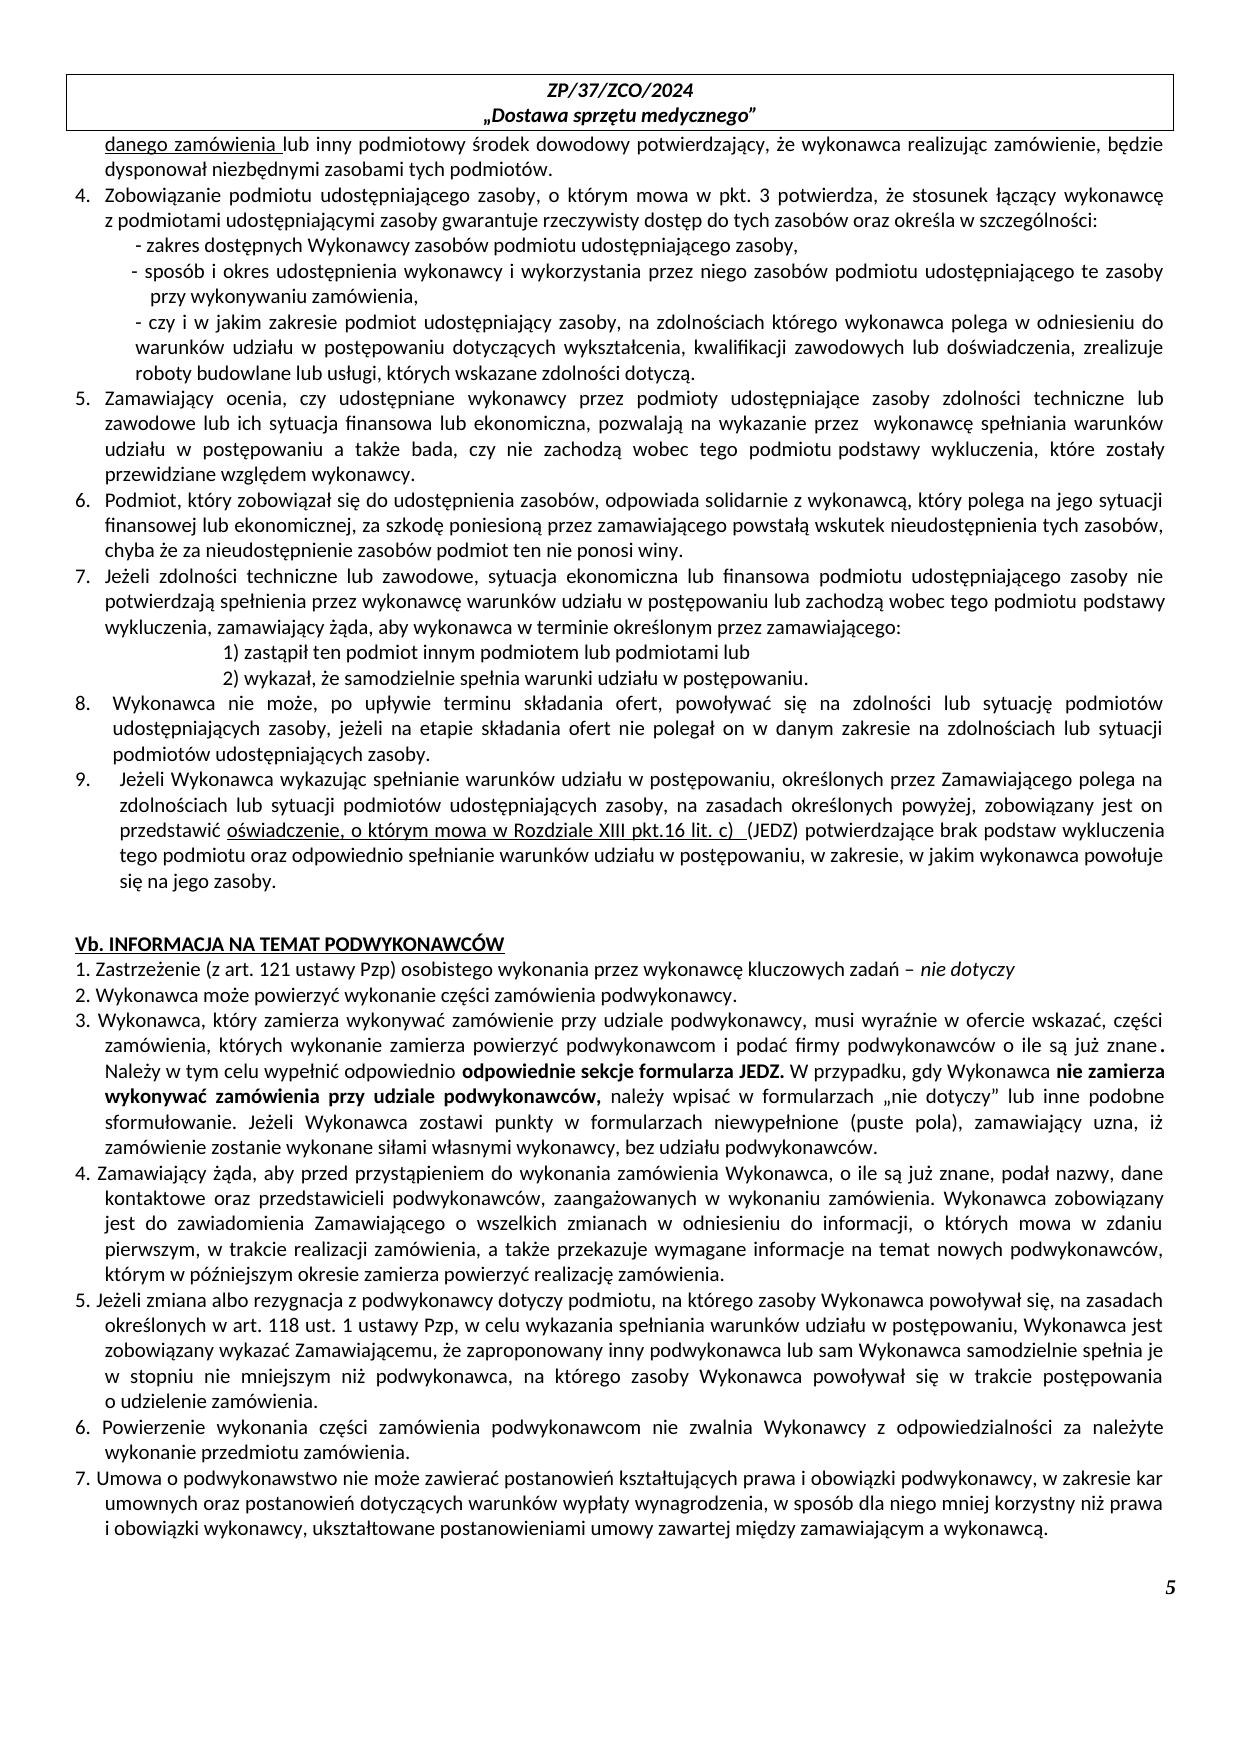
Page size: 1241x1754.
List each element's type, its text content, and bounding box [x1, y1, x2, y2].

list Podmiot, który zobowiązał się do udostępnienia zasobów, odpowiada solidarnie z wykonawcą, który polega na jego sytuacji finansowej lub ekonomicznej, za szkodę poniesioną przez zamawiającego powstałą wskutek nieudostępnienia tych zasobów, chyba że za nieudostępnienie zasobów podmiot ten nie ponosi winy. [75, 487, 1165, 563]
subtitle Vb. INFORMACJA NA TEMAT PODWYKONAWCÓW [75, 931, 1165, 956]
text 3. Wykonawca, który zamierza wykonywać zamówienie przy udziale podwykonawcy, musi wyraźnie w ofercie wskazać, części zamówienia, których wykonanie zamierza powierzyć podwykonawcom i podać firmy podwykonawców o ile są już znane. Należy w tym celu wypełnić odpowiednio odpowiednie sekcje formularza JEDZ. W przypadku, gdy Wykonawca nie zamierza wykonywać zamówienia przy udziale podwykonawców, należy wpisać w formularzach „nie dotyczy” lub inne podobne sformułowanie. Jeżeli Wykonawca zostawi punkty w formularzach niewypełnione (puste pola), zamawiający uzna, iż zamówienie zostanie wykonane siłami własnymi wykonawcy, bez udziału podwykonawców. [75, 1007, 1165, 1160]
text 5. Jeżeli zmiana albo rezygnacja z podwykonawcy dotyczy podmiotu, na którego zasoby Wykonawca powoływał się, na zasadach określonych w art. 118 ust. 1 ustawy Pzp, w celu wykazania spełniania warunków udziału w postępowaniu, Wykonawca jest zobowiązany wykazać Zamawiającemu, że zaproponowany inny podwykonawca lub sam Wykonawca samodzielnie spełnia je w stopniu nie mniejszym niż podwykonawca, na którego zasoby Wykonawca powoływał się w trakcie postępowania o udzielenie zamówienia. [75, 1287, 1165, 1414]
list Zamawiający ocenia, czy udostępniane wykonawcy przez podmioty udostępniające zasoby zdolności techniczne lub zawodowe lub ich sytuacja finansowa lub ekonomiczna, pozwalają na wykazanie przez wykonawcę spełniania warunków udziału w postępowaniu a także bada, czy nie zachodzą wobec tego podmiotu podstawy wykluczenia, które zostały przewidziane względem wykonawcy. [75, 385, 1165, 487]
text 7. Umowa o podwykonawstwo nie może zawierać postanowień kształtujących prawa i obowiązki podwykonawcy, w zakresie kar umownych oraz postanowień dotyczących warunków wypłaty wynagrodzenia, w sposób dla niego mniej korzystny niż prawa i obowiązki wykonawcy, ukształtowane postanowieniami umowy zawartej między zamawiającym a wykonawcą. [75, 1465, 1165, 1541]
text 6. Powierzenie wykonania części zamówienia podwykonawcom nie zwalnia Wykonawcy z odpowiedzialności za należyte wykonanie przedmiotu zamówienia. [75, 1414, 1165, 1465]
text 1) zastąpił ten podmiot innym podmiotem lub podmiotami lub [75, 639, 1165, 665]
list Wykonawca nie może, po upływie terminu składania ofert, powoływać się na zdolności lub sytuację podmiotów udostępniających zasoby, jeżeli na etapie składania ofert nie polegał on w danym zakresie na zdolnościach lub sytuacji podmiotów udostępniających zasoby. [75, 690, 1165, 766]
list Jeżeli Wykonawca wykazując spełnianie warunków udziału w postępowaniu, określonych przez Zamawiającego polega na zdolnościach lub sytuacji podmiotów udostępniających zasoby, na zasadach określonych powyżej, zobowiązany jest on przedstawić oświadczenie, o którym mowa w Rozdziale XIII pkt.16 lit. c) (JEDZ) potwierdzające brak podstaw wykluczenia tego podmiotu oraz odpowiednio spełnianie warunków udziału w postępowaniu, w zakresie, w jakim wykonawca powołuje się na jego zasoby. [75, 766, 1165, 893]
text 1. Zastrzeżenie (z art. 121 ustawy Pzp) osobistego wykonania przez wykonawcę kluczowych zadań – nie dotyczy [75, 956, 1165, 982]
list Jeżeli zdolności techniczne lub zawodowe, sytuacja ekonomiczna lub finansowa podmiotu udostępniającego zasoby nie potwierdzają spełnienia przez wykonawcę warunków udziału w postępowaniu lub zachodzą wobec tego podmiotu podstawy wykluczenia, zamawiający żąda, aby wykonawca w terminie określonym przez zamawiającego: [75, 563, 1165, 639]
text - czy i w jakim zakresie podmiot udostępniający zasoby, na zdolnościach którego wykonawca polega w odniesieniu do warunków udziału w postępowaniu dotyczących wykształcenia, kwalifikacji zawodowych lub doświadczenia, zrealizuje roboty budowlane lub usługi, których wskazane zdolności dotyczą. [135, 309, 1165, 385]
text 4. Zamawiający żąda, aby przed przystąpieniem do wykonania zamówienia Wykonawca, o ile są już znane, podał nazwy, dane kontaktowe oraz przedstawicieli podwykonawców, zaangażowanych w wykonaniu zamówienia. Wykonawca zobowiązany jest do zawiadomienia Zamawiającego o wszelkich zmianach w odniesieniu do informacji, o których mowa w zdaniu pierwszym, w trakcie realizacji zamówienia, a także przekazuje wymagane informacje na temat nowych podwykonawców, którym w późniejszym okresie zamierza powierzyć realizację zamówienia. [75, 1160, 1165, 1287]
text - zakres dostępnych Wykonawcy zasobów podmiotu udostępniającego zasoby, [135, 233, 1165, 258]
text 2) wykazał, że samodzielnie spełnia warunki udziału w postępowaniu. [149, 665, 1165, 690]
text - sposób i okres udostępnienia wykonawcy i wykorzystania przez niego zasobów podmiotu udostępniającego te zasoby przy wykonywaniu zamówienia, [131, 258, 1165, 309]
text 2. Wykonawca może powierzyć wykonanie części zamówienia podwykonawcy. [75, 982, 1165, 1007]
list Zobowiązanie podmiotu udostępniającego zasoby, o którym mowa w pkt. 3 potwierdza, że stosunek łączący wykonawcę z podmiotami udostępniającymi zasoby gwarantuje rzeczywisty dostęp do tych zasobów oraz określa w szczególności: [75, 182, 1165, 233]
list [75, 131, 1165, 182]
